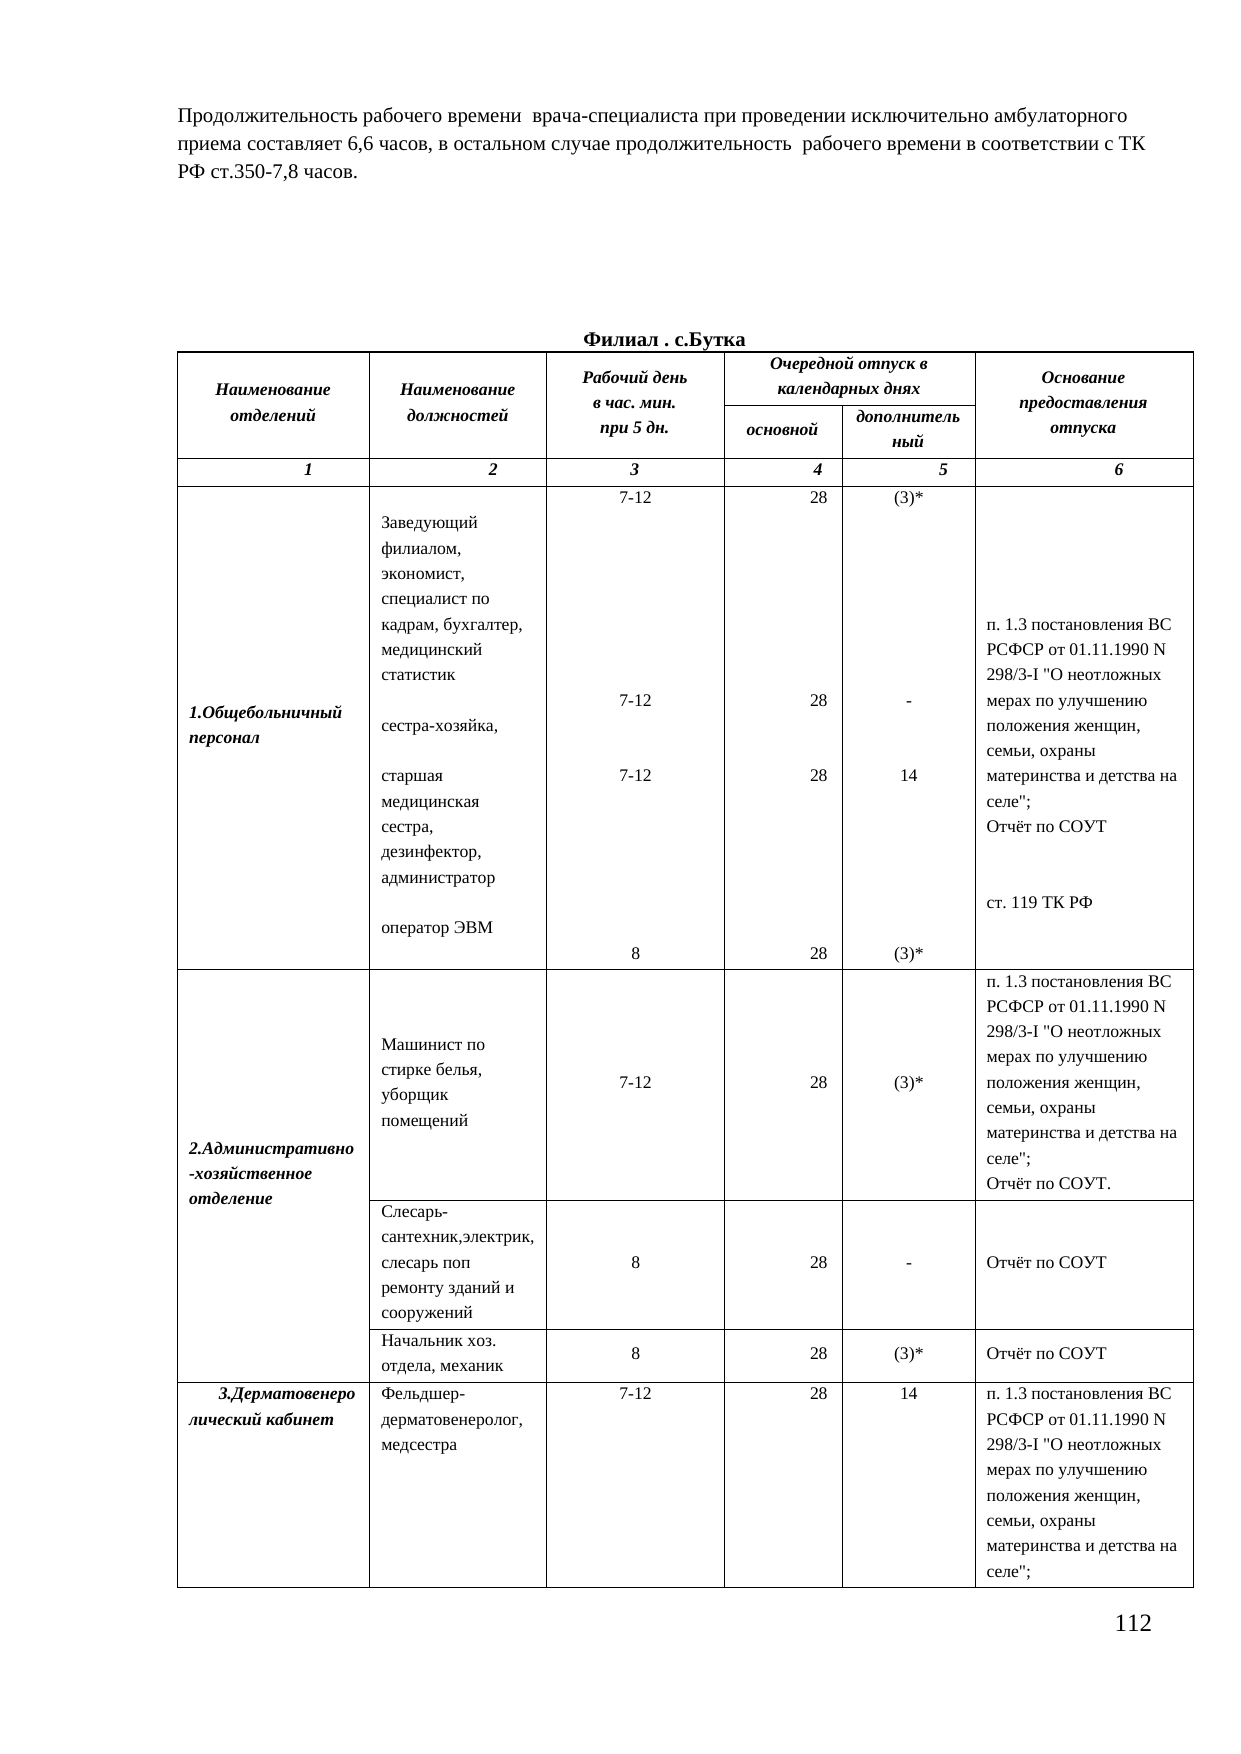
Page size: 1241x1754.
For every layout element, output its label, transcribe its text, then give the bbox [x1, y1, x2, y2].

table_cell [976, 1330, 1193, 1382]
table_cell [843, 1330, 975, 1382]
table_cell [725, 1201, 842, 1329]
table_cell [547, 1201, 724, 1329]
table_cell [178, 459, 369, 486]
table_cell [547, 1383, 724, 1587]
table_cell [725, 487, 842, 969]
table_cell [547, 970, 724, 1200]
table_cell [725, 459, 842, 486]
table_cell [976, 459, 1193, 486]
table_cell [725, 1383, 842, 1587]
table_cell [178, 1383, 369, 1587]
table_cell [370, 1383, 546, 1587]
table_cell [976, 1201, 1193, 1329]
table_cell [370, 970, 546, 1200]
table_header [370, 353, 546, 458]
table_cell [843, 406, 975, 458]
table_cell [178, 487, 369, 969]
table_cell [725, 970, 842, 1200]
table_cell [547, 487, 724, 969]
text Филиал . с.Бутка [177, 327, 1152, 351]
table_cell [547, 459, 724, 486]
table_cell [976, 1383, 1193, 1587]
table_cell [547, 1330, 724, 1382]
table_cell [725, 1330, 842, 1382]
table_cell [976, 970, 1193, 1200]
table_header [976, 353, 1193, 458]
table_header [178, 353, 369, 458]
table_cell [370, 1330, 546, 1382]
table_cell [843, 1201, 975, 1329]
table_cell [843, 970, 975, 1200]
text Продолжительность рабочего времени врача-специалиста при проведении исключительно амбулаторного приема составляет 6,6 часов, в остальном случае продолжительность рабочего времени в соответствии с ТК РФ ст.350-7,8 часов. [177, 103, 1152, 183]
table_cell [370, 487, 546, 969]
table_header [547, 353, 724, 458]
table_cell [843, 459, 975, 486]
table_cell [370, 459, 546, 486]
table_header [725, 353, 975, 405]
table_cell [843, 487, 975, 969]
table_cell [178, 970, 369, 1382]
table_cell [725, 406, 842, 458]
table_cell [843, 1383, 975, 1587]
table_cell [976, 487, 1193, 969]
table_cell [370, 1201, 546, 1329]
